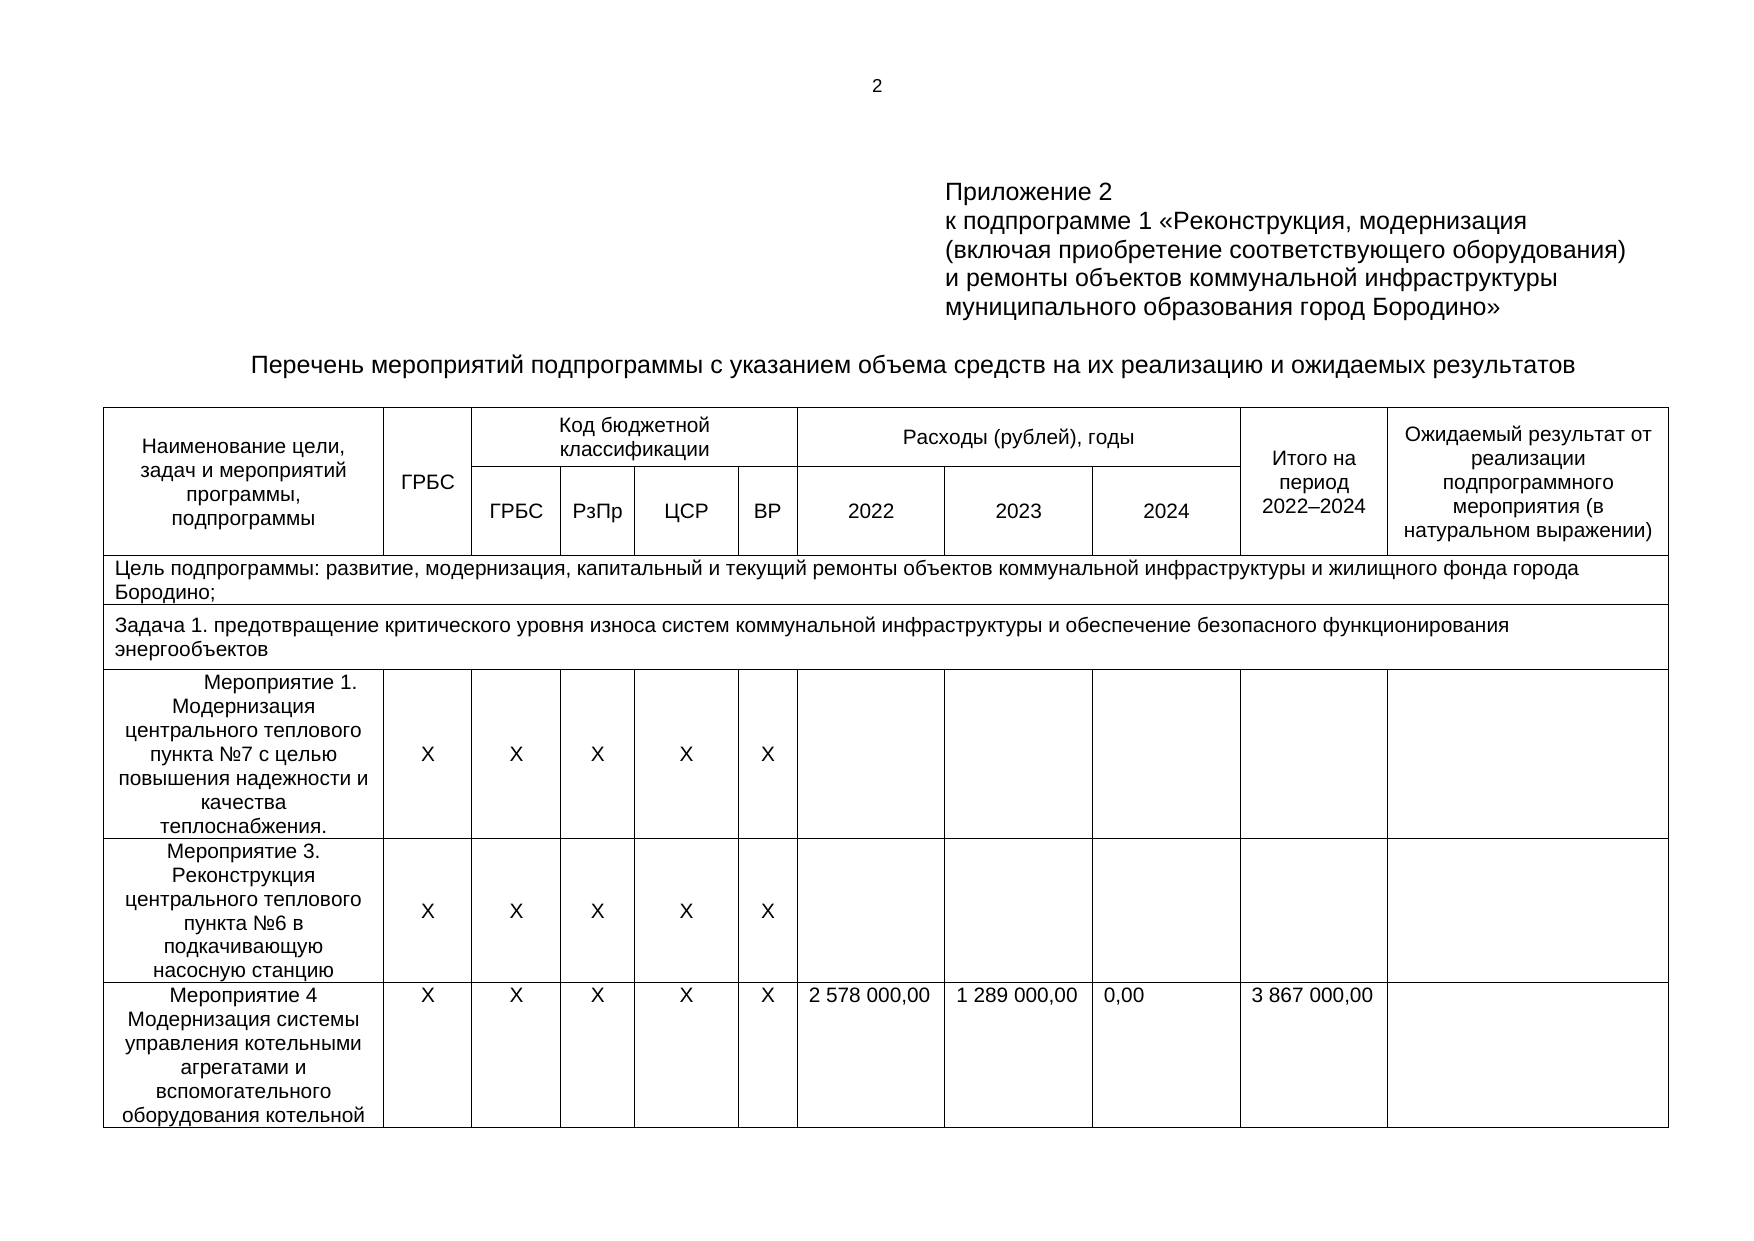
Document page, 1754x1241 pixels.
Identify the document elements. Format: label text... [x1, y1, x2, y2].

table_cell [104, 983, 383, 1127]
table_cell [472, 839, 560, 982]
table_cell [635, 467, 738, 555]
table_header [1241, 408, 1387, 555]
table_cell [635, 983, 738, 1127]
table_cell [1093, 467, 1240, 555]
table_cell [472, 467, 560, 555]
text Перечень мероприятий подпрограммы с указанием объема средств на их реализацию и ожидаемых результатов [118, 350, 1636, 378]
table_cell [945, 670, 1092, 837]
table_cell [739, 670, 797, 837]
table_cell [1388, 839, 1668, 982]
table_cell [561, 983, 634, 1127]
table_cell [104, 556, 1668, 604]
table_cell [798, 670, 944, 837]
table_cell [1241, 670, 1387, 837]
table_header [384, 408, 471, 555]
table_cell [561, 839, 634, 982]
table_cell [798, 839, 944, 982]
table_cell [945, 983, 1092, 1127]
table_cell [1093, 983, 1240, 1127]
text и ремонты объектов коммунальной инфраструктуры [945, 263, 1636, 292]
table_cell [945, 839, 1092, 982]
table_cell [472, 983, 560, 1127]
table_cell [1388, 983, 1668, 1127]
text (включая приобретение соответствующего оборудования) [945, 235, 1636, 263]
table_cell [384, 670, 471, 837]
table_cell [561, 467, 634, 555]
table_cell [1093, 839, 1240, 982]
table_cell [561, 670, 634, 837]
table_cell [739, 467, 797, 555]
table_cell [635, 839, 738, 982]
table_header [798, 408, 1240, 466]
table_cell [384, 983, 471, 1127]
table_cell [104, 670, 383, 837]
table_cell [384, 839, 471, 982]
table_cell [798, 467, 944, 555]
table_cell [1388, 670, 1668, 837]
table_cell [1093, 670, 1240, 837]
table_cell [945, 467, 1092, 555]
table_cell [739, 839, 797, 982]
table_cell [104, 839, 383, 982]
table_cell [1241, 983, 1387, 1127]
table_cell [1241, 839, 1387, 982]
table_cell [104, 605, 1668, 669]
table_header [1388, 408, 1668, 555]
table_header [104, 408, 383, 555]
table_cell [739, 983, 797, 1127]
text муниципального образования город Бородино» [945, 292, 1636, 321]
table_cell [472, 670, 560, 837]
text Приложение 2 [945, 177, 1636, 206]
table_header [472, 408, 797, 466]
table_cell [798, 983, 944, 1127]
text к подпрограмме 1 «Реконструкция, модернизация [945, 206, 1636, 235]
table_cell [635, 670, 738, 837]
